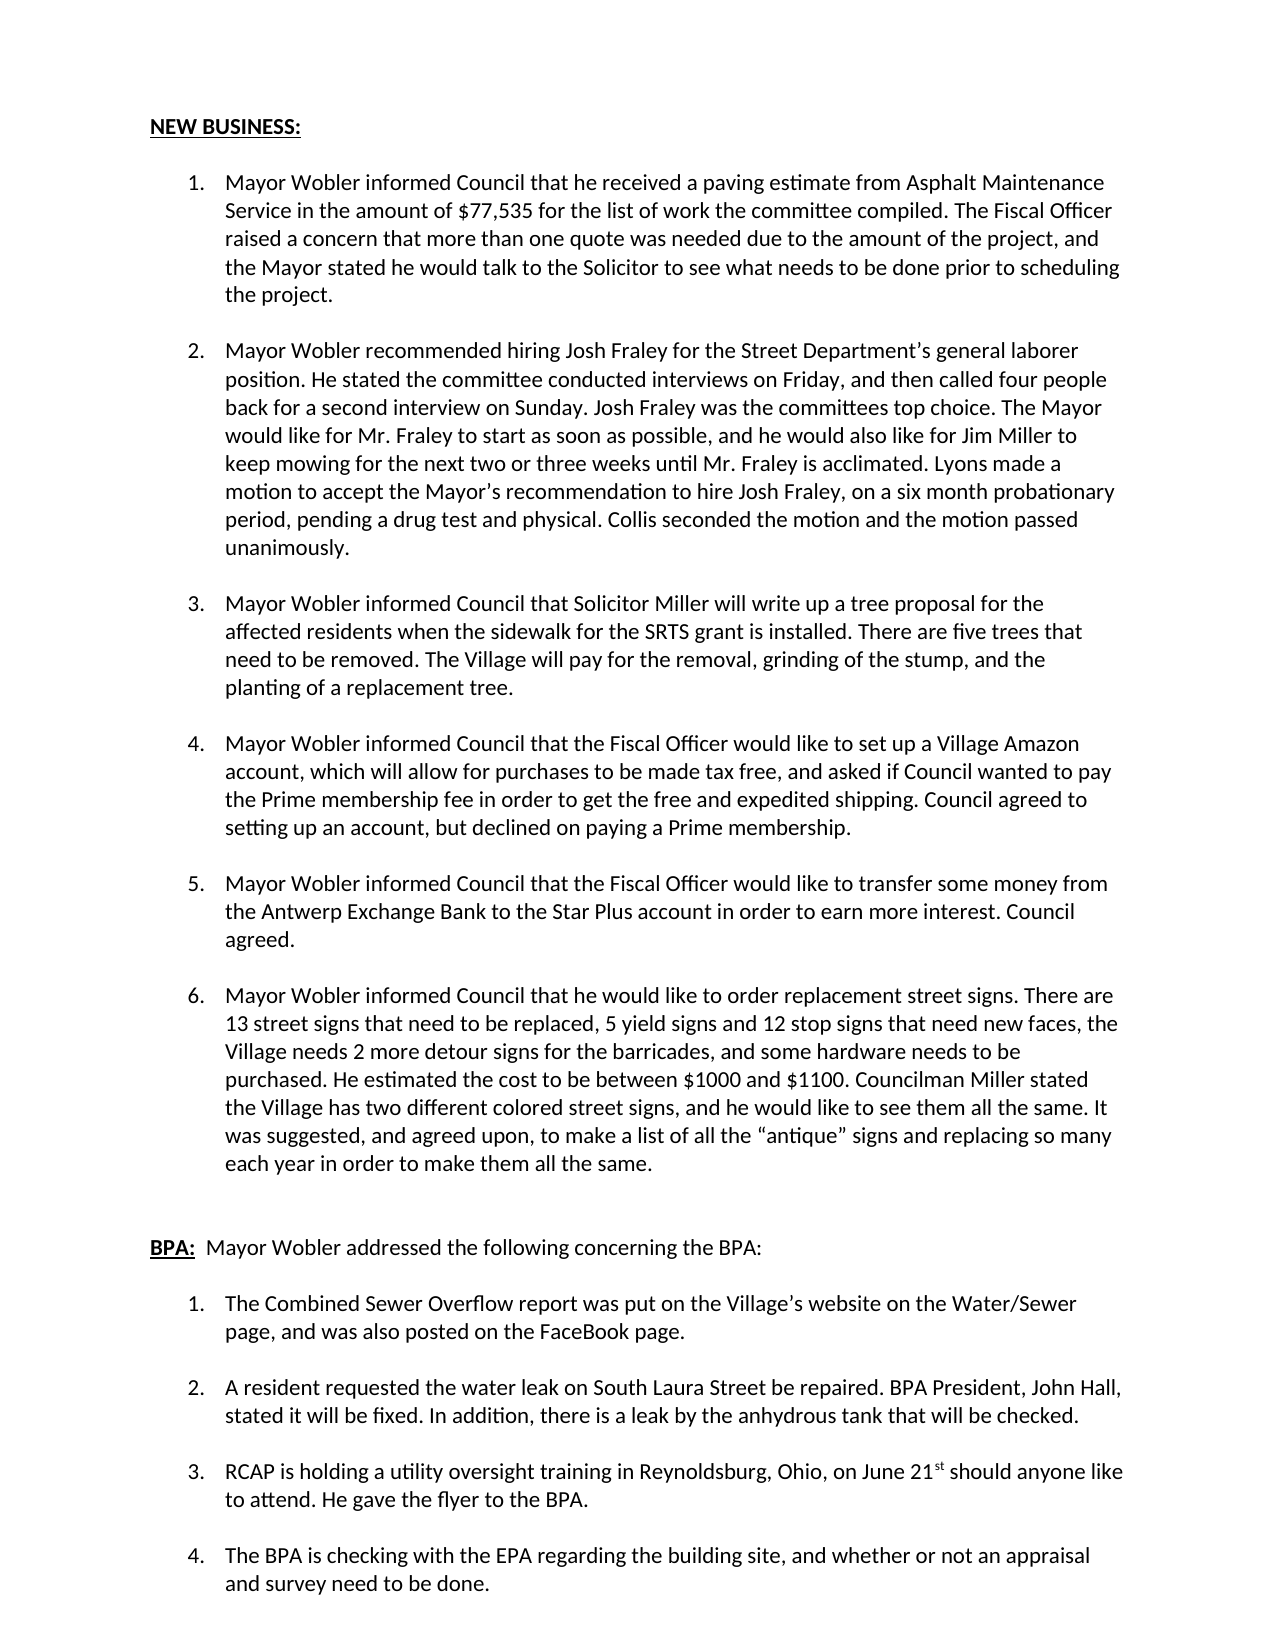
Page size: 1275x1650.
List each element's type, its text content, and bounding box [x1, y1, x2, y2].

text BPA: Mayor Wobler addressed the following concerning the BPA: [150, 1233, 1125, 1261]
list The Combined Sewer Overflow report was put on the Village’s website on the Water/Sewer page, and was also posted on the FaceBook page. [187, 1289, 1125, 1345]
list A resident requested the water leak on South Laura Street be repaired. BPA President, John Hall, stated it will be fixed. In addition, there is a leak by the anhydrous tank that will be checked. [187, 1373, 1125, 1429]
list Mayor Wobler informed Council that the Fiscal Officer would like to set up a Village Amazon account, which will allow for purchases to be made tax free, and asked if Council wanted to pay the Prime membership fee in order to get the free and expedited shipping. Council agreed to setting up an account, but declined on paying a Prime membership. [187, 729, 1125, 841]
list Mayor Wobler informed Council that he received a paving estimate from Asphalt Maintenance Service in the amount of $77,535 for the list of work the committee compiled. The Fiscal Officer raised a concern that more than one quote was needed due to the amount of the project, and the Mayor stated he would talk to the Solicitor to see what needs to be done prior to scheduling the project. [187, 168, 1125, 309]
list Mayor Wobler recommended hiring Josh Fraley for the Street Department’s general laborer position. He stated the committee conducted interviews on Friday, and then called four people back for a second interview on Sunday. Josh Fraley was the committees top choice. The Mayor would like for Mr. Fraley to start as soon as possible, and he would also like for Jim Miller to keep mowing for the next two or three weeks until Mr. Fraley is acclimated. Lyons made a motion to accept the Mayor’s recommendation to hire Josh Fraley, on a six month probationary period, pending a drug test and physical. Collis seconded the motion and the motion passed unanimously. [187, 337, 1125, 561]
list Mayor Wobler informed Council that he would like to order replacement street signs. There are 13 street signs that need to be replaced, 5 yield signs and 12 stop signs that need new faces, the Village needs 2 more detour signs for the barricades, and some hardware needs to be purchased. He estimated the cost to be between $1000 and $1100. Councilman Miller stated the Village has two different colored street signs, and he would like to see them all the same. It was suggested, and agreed upon, to make a list of all the “antique” signs and replacing so many each year in order to make them all the same. [187, 981, 1125, 1177]
list NEW BUSINESS: [150, 112, 1125, 141]
list The BPA is checking with the EPA regarding the building site, and whether or not an appraisal and survey need to be done. [187, 1542, 1125, 1598]
list RCAP is holding a utility oversight training in Reynoldsburg, Ohio, on June 21st should anyone like to attend. He gave the flyer to the BPA. [187, 1457, 1125, 1513]
list Mayor Wobler informed Council that Solicitor Miller will write up a tree proposal for the affected residents when the sidewalk for the SRTS grant is installed. There are five trees that need to be removed. The Village will pay for the removal, grinding of the stump, and the planting of a replacement tree. [187, 589, 1125, 701]
list Mayor Wobler informed Council that the Fiscal Officer would like to transfer some money from the Antwerp Exchange Bank to the Star Plus account in order to earn more interest. Council agreed. [187, 869, 1125, 953]
